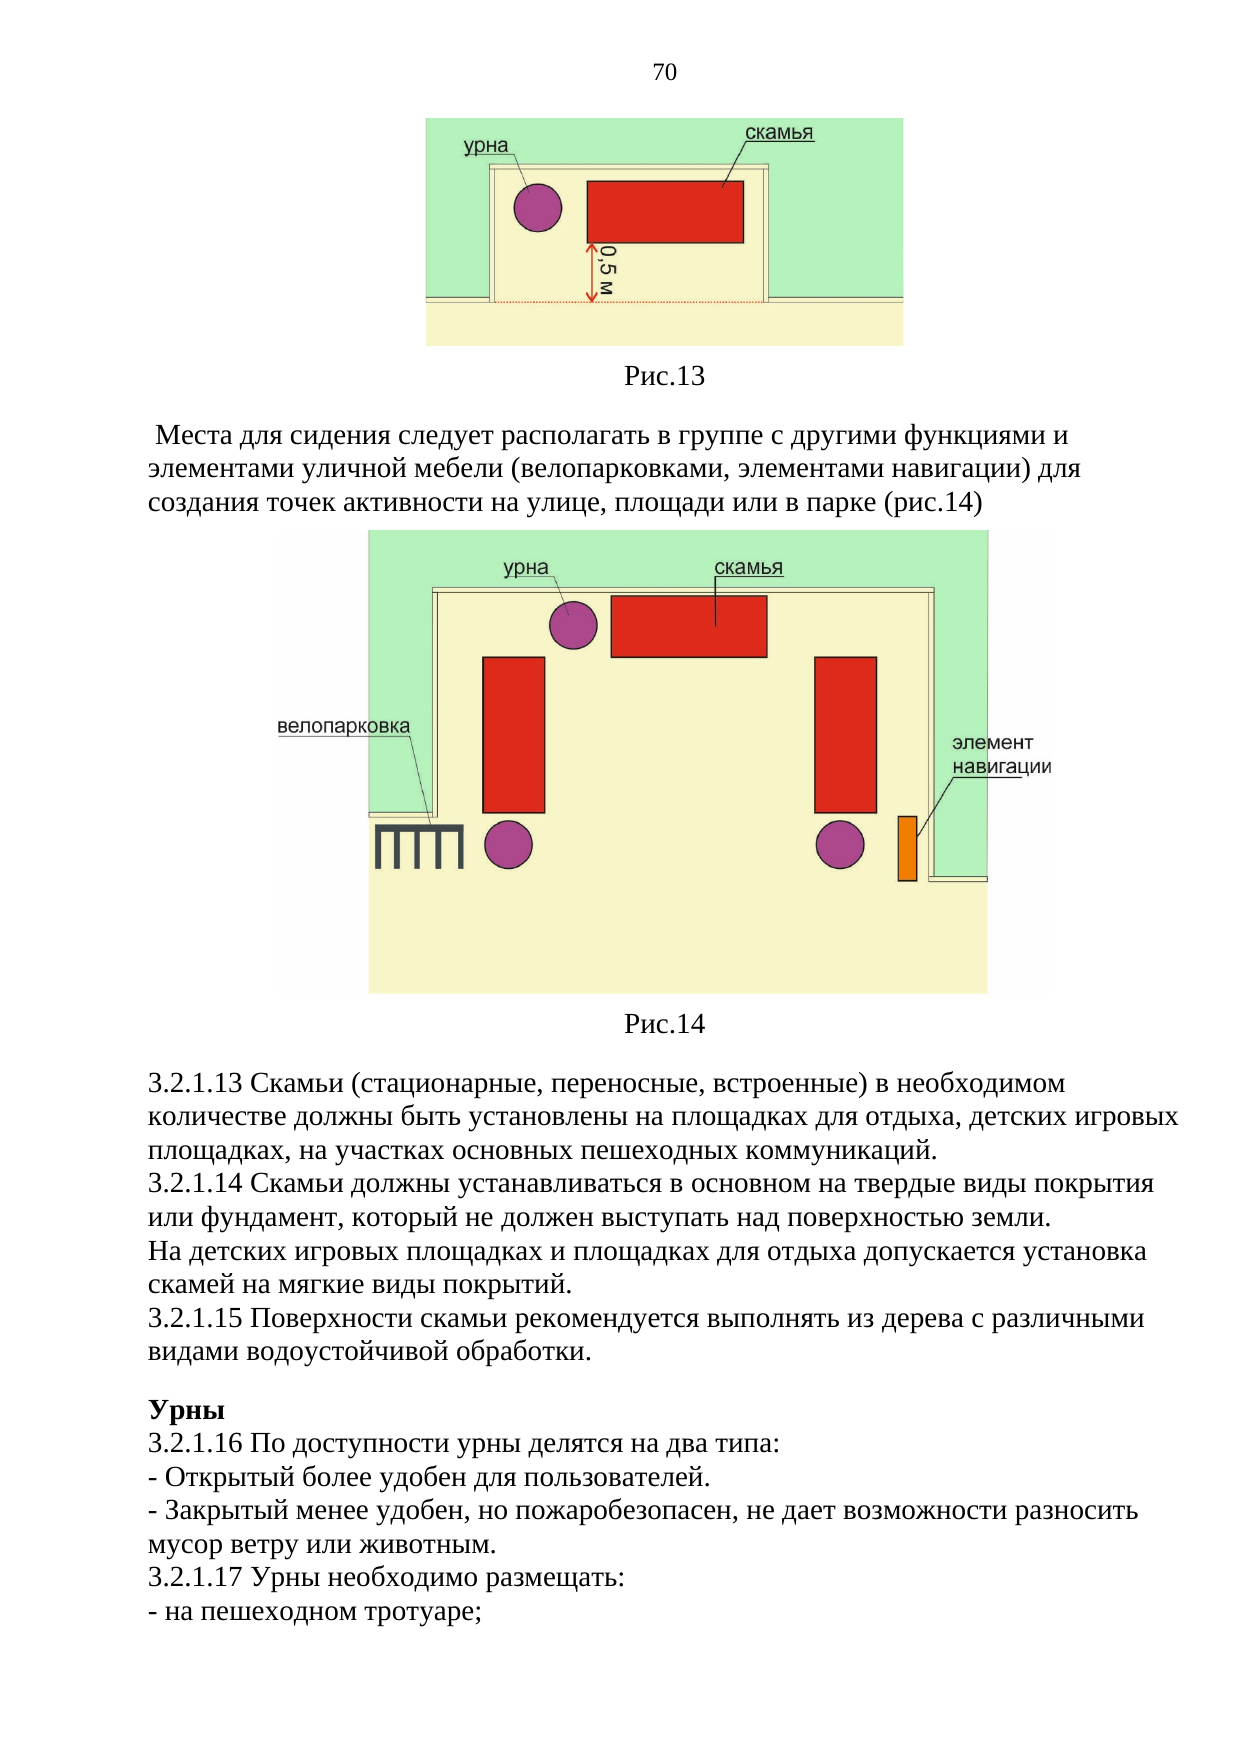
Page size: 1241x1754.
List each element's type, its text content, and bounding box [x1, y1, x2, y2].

text - на пешеходном тротуаре; [148, 1593, 1181, 1627]
text 3.2.1.15 Поверхности скамьи рекомендуется выполнять из дерева с различными видами водоустойчивой обработки. [148, 1300, 1181, 1367]
text 3.2.1.17 Урны необходимо размещать: [148, 1559, 1181, 1593]
text - Закрытый менее удобен, но пожаробезопасен, не дает возможности разносить мусор ветру или животным. [148, 1492, 1181, 1559]
picture [425, 118, 904, 346]
text - Открытый более удобен для пользователей. [148, 1459, 1181, 1492]
text 3.2.1.13 Скамьи (стационарные, переносные, встроенные) в необходимом количестве должны быть установлены на площадках для отдыха, детских игровых площадках, на участках основных пешеходных коммуникаций. [148, 1065, 1181, 1166]
text Урны [148, 1392, 1181, 1425]
text Рис.13 [148, 358, 1181, 392]
text 3.2.1.14 Скамьи должны устанавливаться в основном на твердые виды покрытия или фундамент, который не должен выступать над поверхностью земли. На детских игровых площадках и площадках для отдыха допускается установка скамей на мягкие виды покрытий. [148, 1166, 1181, 1300]
picture [278, 530, 1051, 994]
text 3.2.1.16 По доступности урны делятся на два типа: [148, 1425, 1181, 1459]
text Рис.14 [148, 1006, 1181, 1040]
text Места для сидения следует располагать в группе с другими функциями и элементами уличной мебели (велопарковками, элементами навигации) для создания точек активности на улице, площади или в парке (рис.14) [148, 417, 1181, 517]
